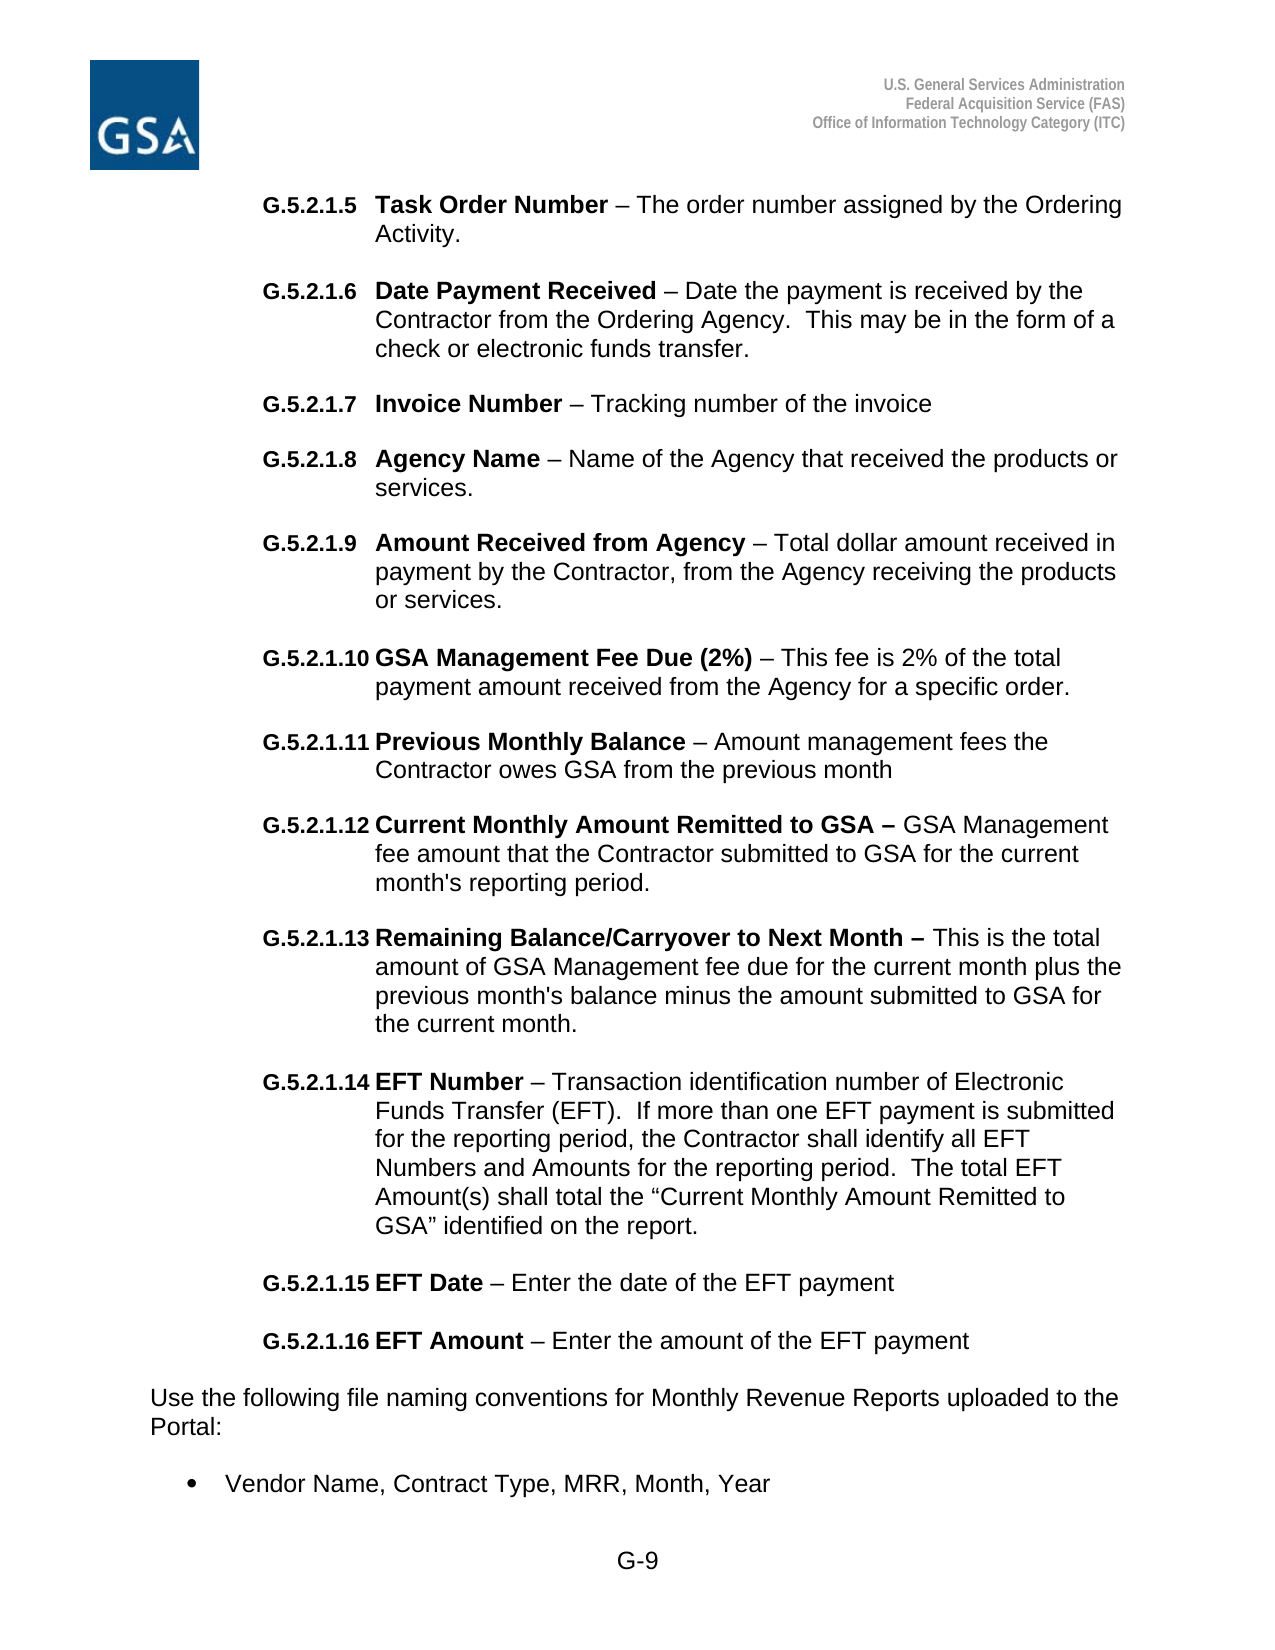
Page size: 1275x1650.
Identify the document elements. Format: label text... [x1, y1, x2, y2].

text G.5.2.1.15 EFT Date – Enter the date of the EFT payment [262, 1268, 1125, 1297]
text G.5.2.1.13 Remaining Balance/Carryover to Next Month – This is the total amount of GSA Management fee due for the current month plus the previous month's balance minus the amount submitted to GSA for the current month. [262, 923, 1125, 1038]
text G.5.2.1.6 Date Payment Received – Date the payment is received by the Contractor from the Ordering Agency. This may be in the form of a check or electronic funds transfer. [262, 276, 1125, 362]
text G.5.2.1.8 Agency Name – Name of the Agency that received the products or services. [262, 444, 1125, 501]
picture [90, 60, 200, 170]
text G.5.2.1.12 Current Monthly Amount Remitted to GSA – GSA Management fee amount that the Contractor submitted to GSA for the current month's reporting period. [262, 811, 1125, 897]
text G.5.2.1.7 Invoice Number – Tracking number of the invoice [262, 389, 1125, 418]
text G.5.2.1.16 EFT Amount – Enter the amount of the EFT payment [262, 1326, 1125, 1354]
list Vendor Name, Contract Type, MRR, Month, Year [187, 1469, 1125, 1498]
text G.5.2.1.10 GSA Management Fee Due (2%) – This fee is 2% of the total payment amount received from the Agency for a specific order. [262, 643, 1125, 700]
text G.5.2.1.11 Previous Monthly Balance – Amount management fees the Contractor owes GSA from the previous month [262, 727, 1125, 784]
text G.5.2.1.5 Task Order Number – The order number assigned by the Ordering Activity. [262, 190, 1125, 247]
text G.5.2.1.14 EFT Number – Transaction identification number of Electronic Funds Transfer (EFT). If more than one EFT payment is submitted for the reporting period, the Contractor shall identify all EFT Numbers and Amounts for the reporting period. The total EFT Amount(s) shall total the “Current Monthly Amount Remitted to GSA” identified on the report. [262, 1067, 1125, 1239]
text Use the following file naming conventions for Monthly Revenue Reports uploaded to the Portal: [150, 1383, 1125, 1441]
text G.5.2.1.9 Amount Received from Agency – Total dollar amount received in payment by the Contractor, from the Agency receiving the products or services. [262, 528, 1125, 614]
